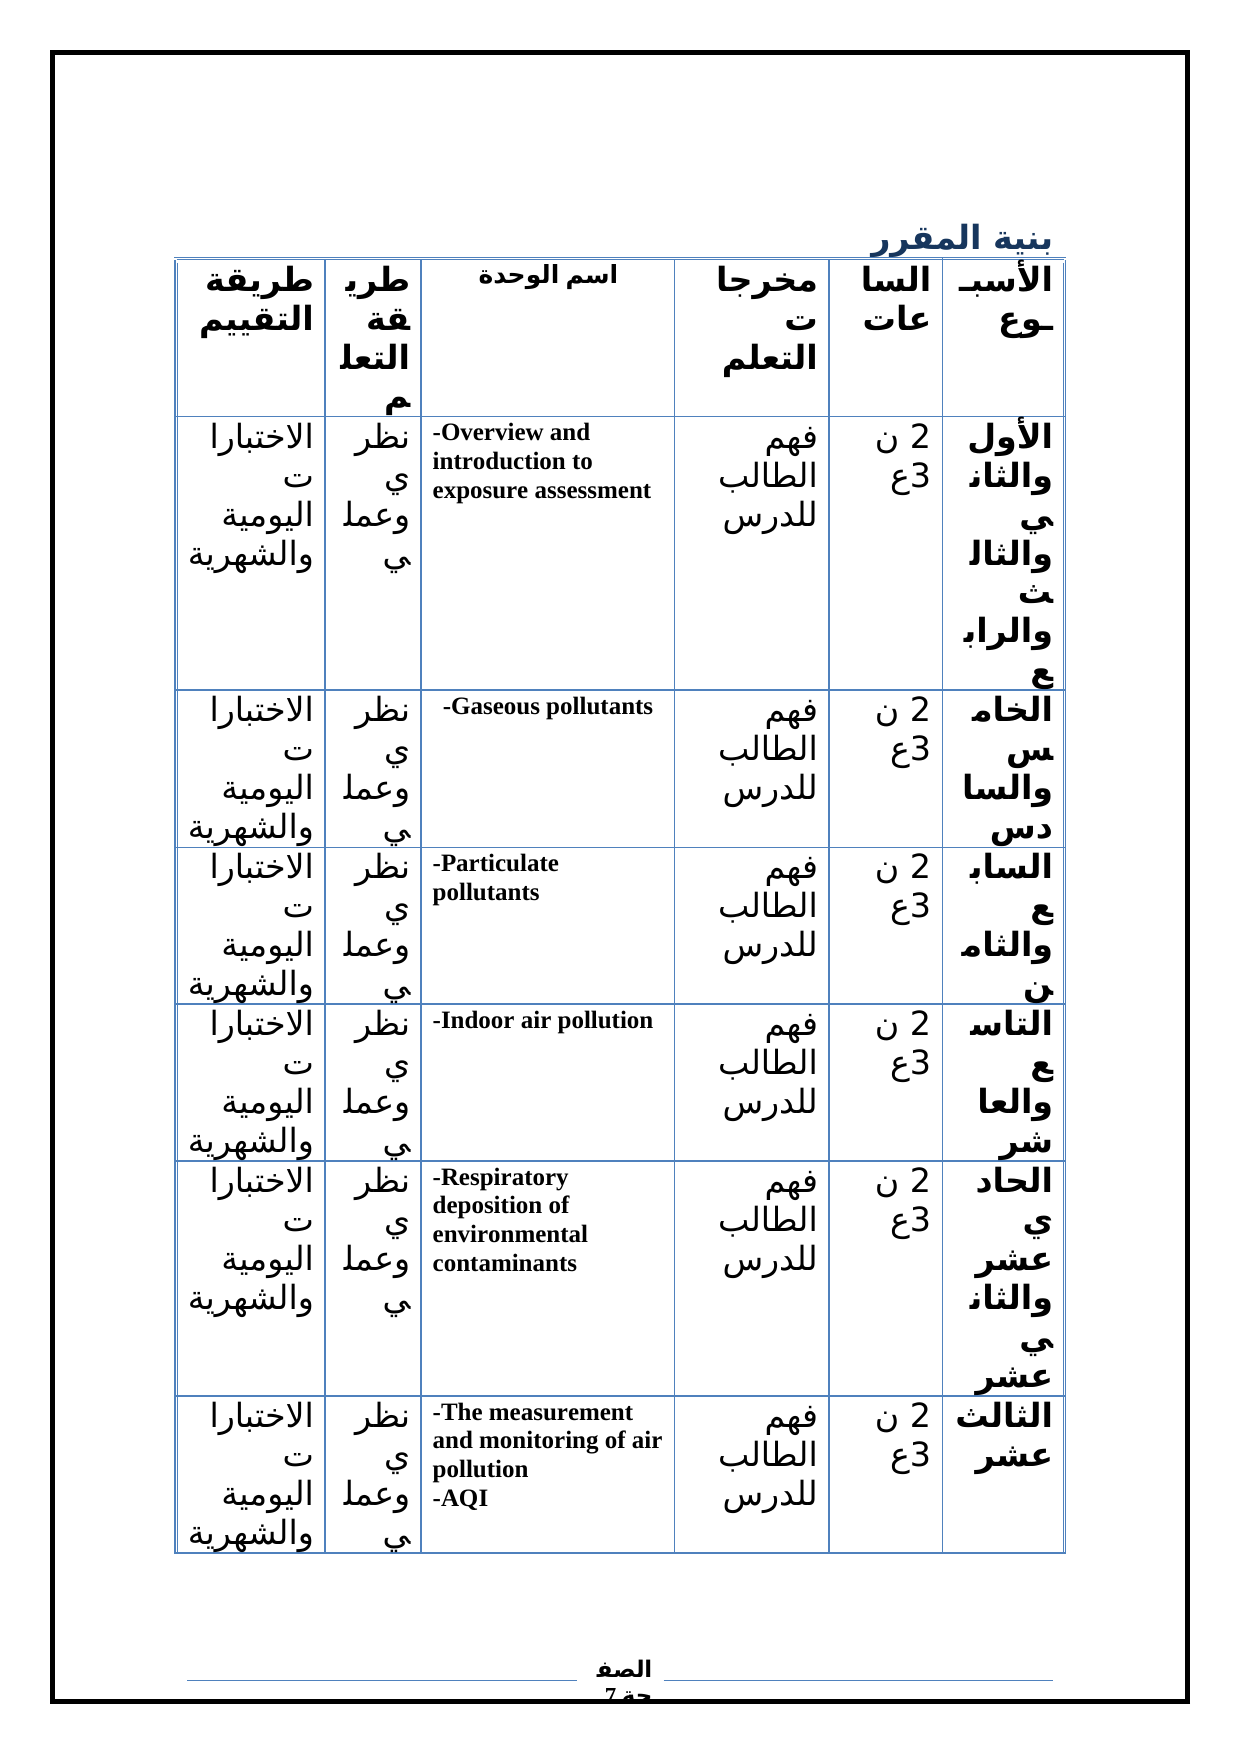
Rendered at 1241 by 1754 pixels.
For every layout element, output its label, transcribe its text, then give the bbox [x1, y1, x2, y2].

table_header الساعات [830, 260, 942, 416]
table_cell فهم الطالب للدرس [675, 1005, 828, 1160]
table_header طريقة التقييم [176, 260, 324, 416]
table_cell -Overview and introduction to exposure assessment [422, 417, 674, 689]
table_cell الاختبارات اليومية والشهرية [178, 1162, 324, 1395]
table_header اسم الوحدة [422, 260, 674, 416]
table_cell -Respiratory deposition of environmental contaminants [422, 1162, 674, 1395]
table_cell 2 ن 3ع [830, 1162, 942, 1395]
table_cell -Particulate pollutants [422, 848, 674, 1003]
table_cell 2 ن 3ع [830, 848, 942, 1003]
table_cell الثالث عشر [943, 1397, 1063, 1552]
text بنية المقرر [187, 218, 1053, 257]
table_cell نظري وعملي [326, 417, 420, 689]
table_cell نظري وعملي [326, 1162, 420, 1395]
table_header الأسبــوع [943, 260, 1064, 416]
table_cell فهم الطالب للدرس [675, 417, 828, 689]
table_cell -The measurement and monitoring of air pollution -AQI [422, 1397, 674, 1552]
table_cell 2 ن 3ع [830, 417, 942, 689]
table_cell 2 ن 3ع [830, 1005, 942, 1160]
table_cell فهم الطالب للدرس [675, 691, 828, 846]
table_header مخرجات التعلم [675, 260, 828, 416]
table_cell فهم الطالب للدرس [675, 1162, 828, 1395]
table_cell الاختبارات اليومية والشهرية [178, 417, 324, 689]
table_cell 2 ن 3ع [830, 691, 942, 846]
table_cell -Gaseous pollutants [422, 691, 674, 846]
table_cell فهم الطالب للدرس [675, 1397, 828, 1552]
table_cell فهم الطالب للدرس [675, 848, 828, 1003]
table_cell 2 ن 3ع [830, 1397, 942, 1552]
table_cell -Indoor air pollution [422, 1005, 674, 1160]
